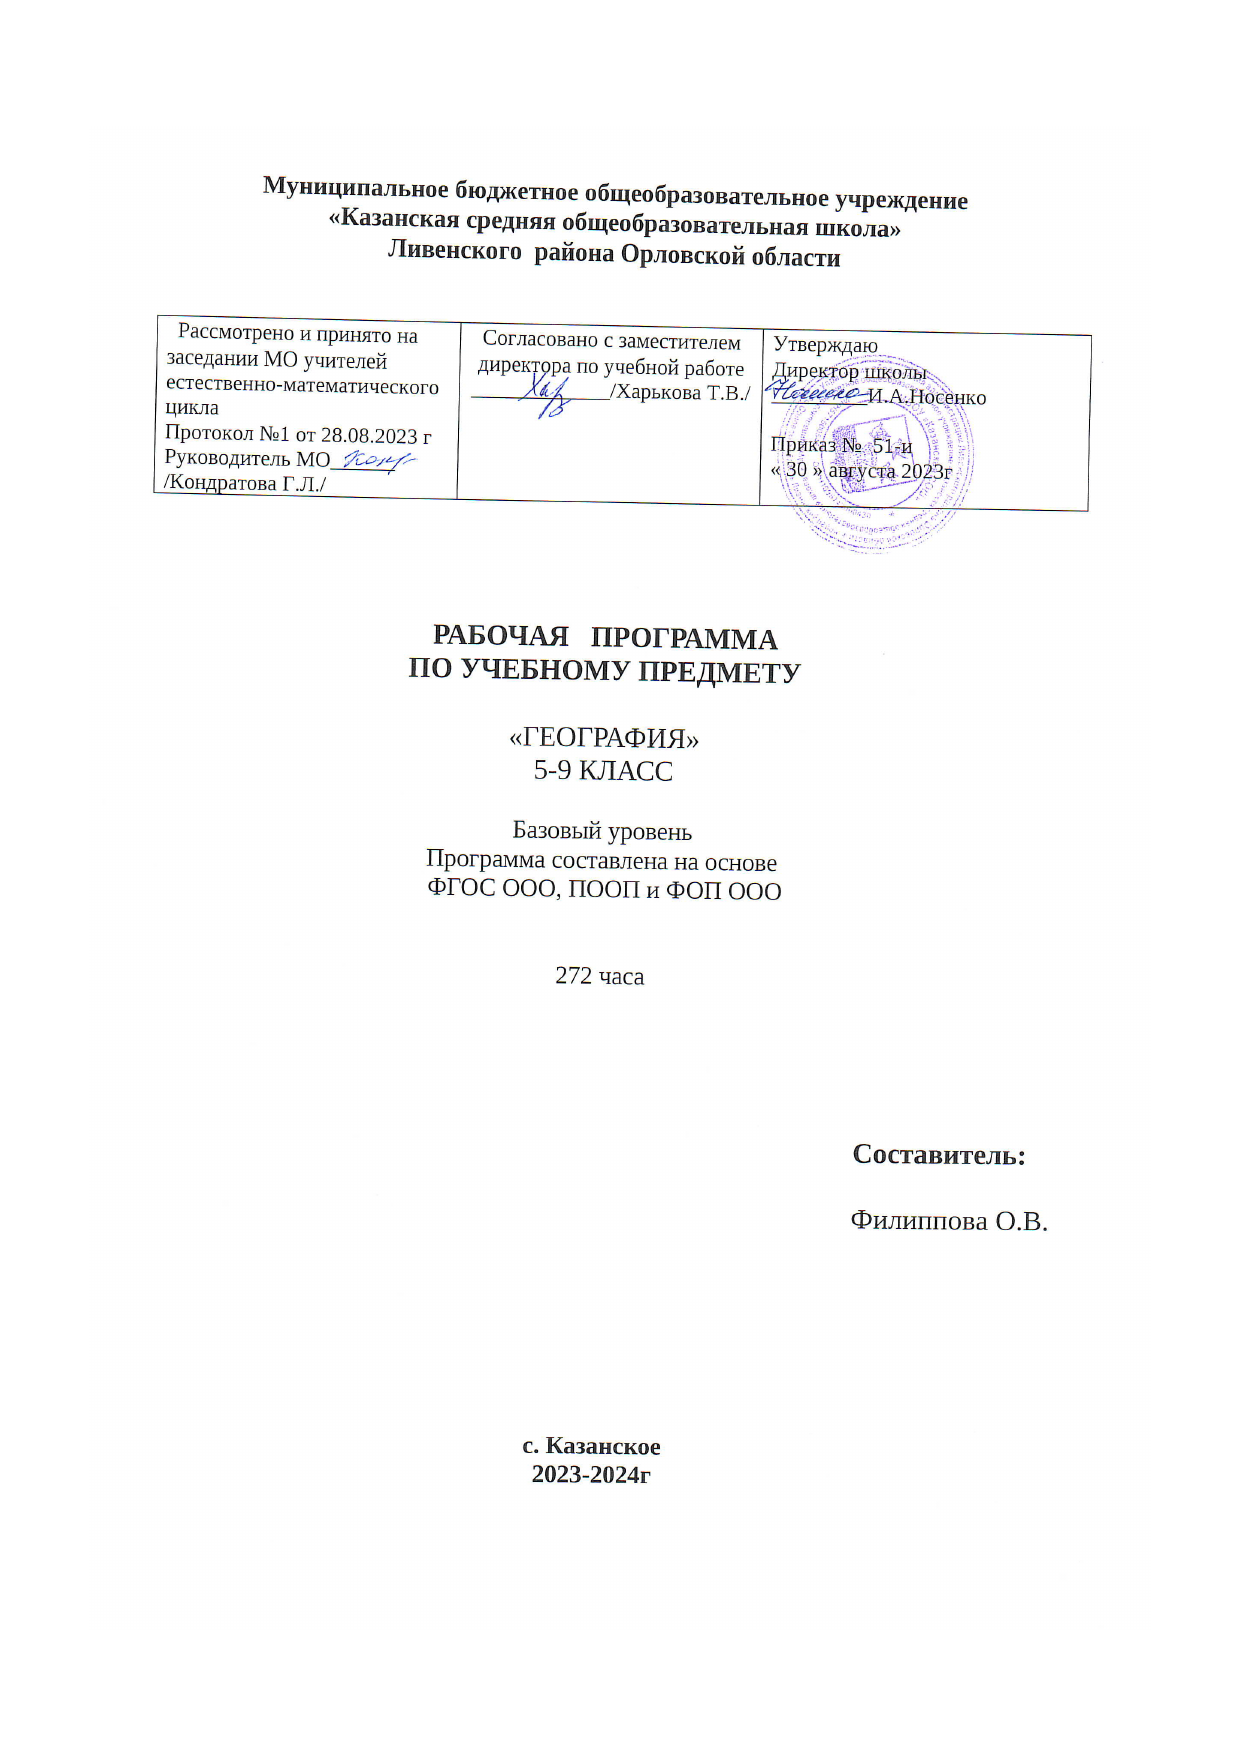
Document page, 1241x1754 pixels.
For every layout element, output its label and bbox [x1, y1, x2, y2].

picture [88, 126, 1152, 1630]
